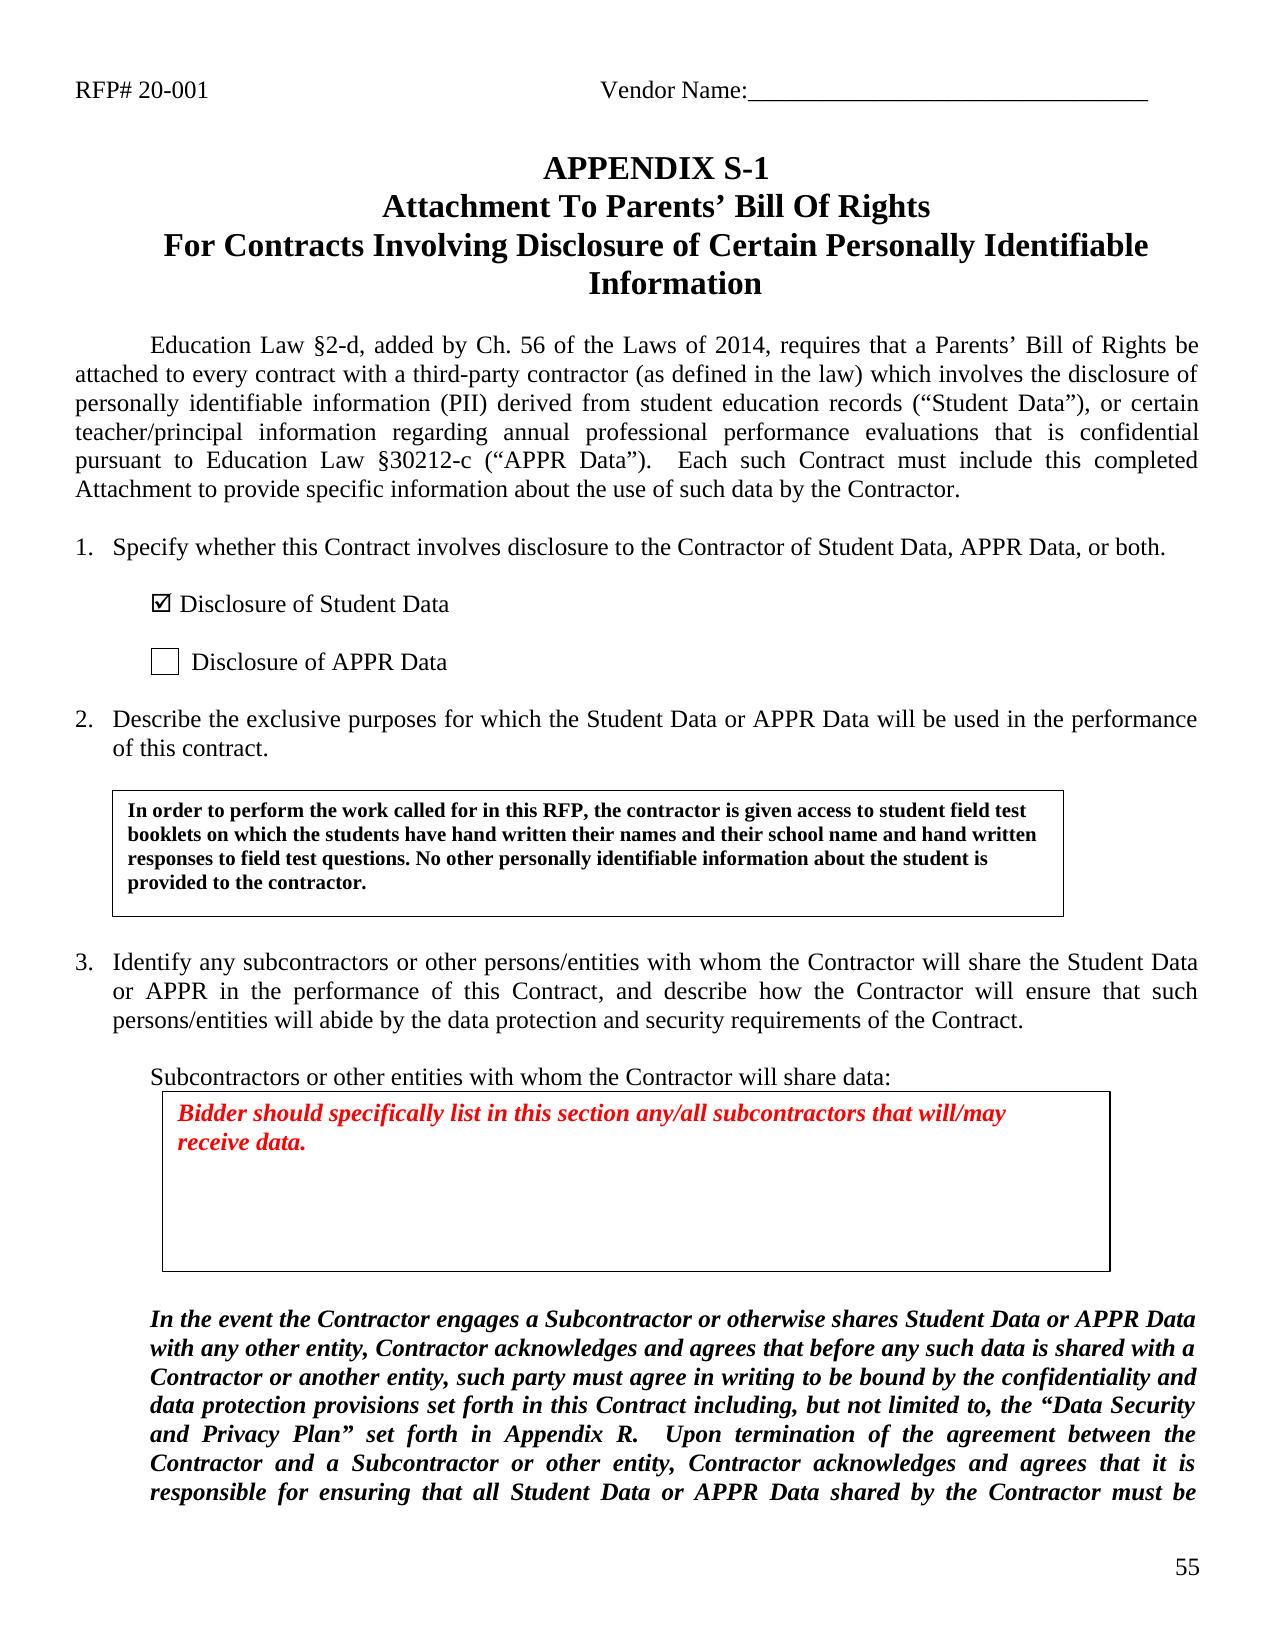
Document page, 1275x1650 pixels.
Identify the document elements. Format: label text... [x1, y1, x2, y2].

text For Contracts Involving Disclosure of Certain Personally Identifiable Information [112, 225, 1200, 302]
text Subcontractors or other entities with whom the Contractor will share data: [75, 1062, 1200, 1091]
list Describe the exclusive purposes for which the Student Data or APPR Data will be used in the performance of this contract. [75, 704, 1200, 762]
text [150, 1304, 1200, 1506]
text Attachment To Parents’ Bill Of Rights [112, 187, 1200, 225]
text Disclosure of Student Data [112, 589, 1200, 618]
text Education Law §2-d, added by Ch. 56 of the Laws of 2014, requires that a Parents’ Bill of Rights be attached to every contract with a third-party contractor (as defined in the law) which involves the disclosure of personally identifiable information (PII) derived from student education records (“Student Data”), or certain teacher/principal information regarding annual professional performance evaluations that is confidential pursuant to Education Law §30212-c (“APPR Data”). Each such Contract must include this completed Attachment to provide specific information about the use of such data by the Contractor. [75, 330, 1200, 503]
text Disclosure of APPR Data [112, 647, 1200, 675]
text APPENDIX S-1 [112, 148, 1200, 187]
list Identify any subcontractors or other persons/entities with whom the Contractor will share the Student Data or APPR in the performance of this Contract, and describe how the Contractor will ensure that such persons/entities will abide by the data protection and security requirements of the Contract. [75, 947, 1200, 1033]
list Specify whether this Contract involves disclosure to the Contractor of Student Data, APPR Data, or both. [75, 532, 1200, 560]
